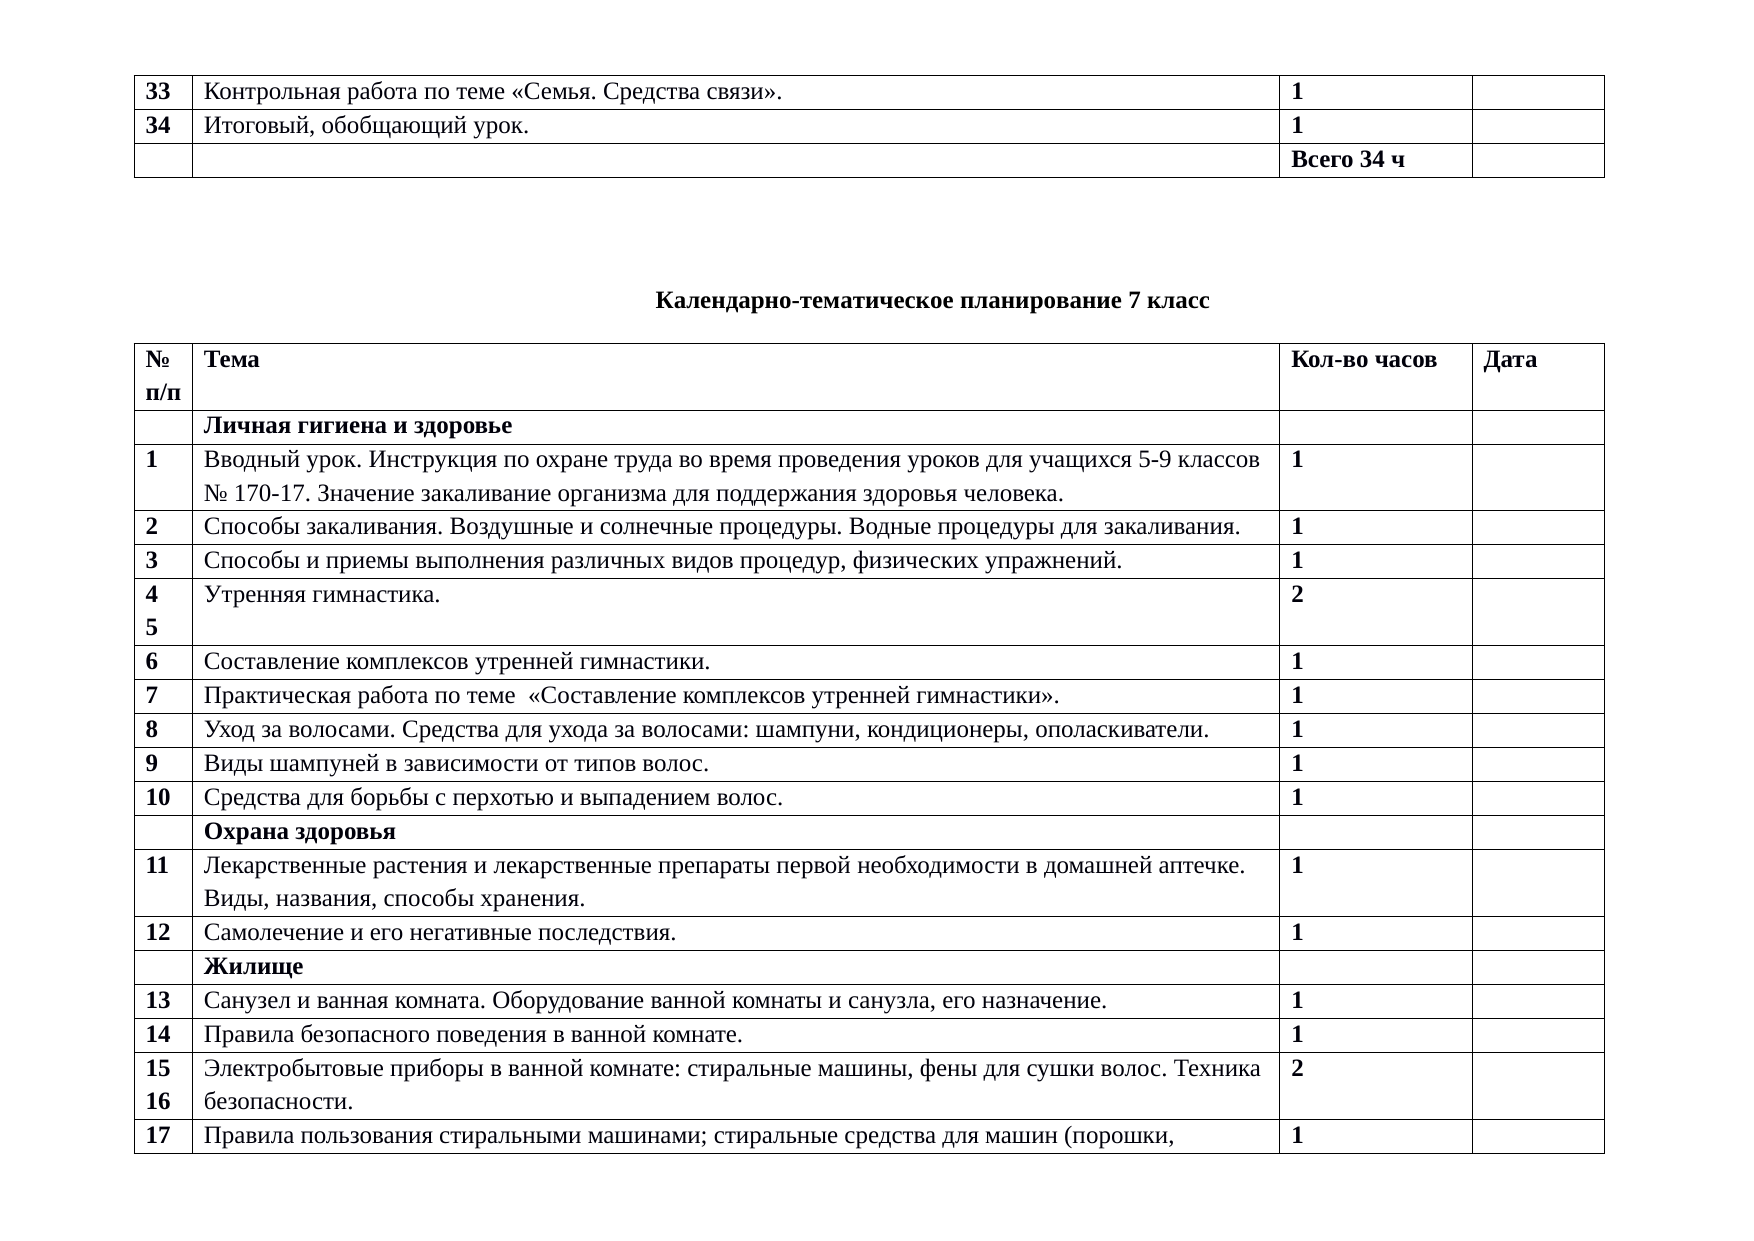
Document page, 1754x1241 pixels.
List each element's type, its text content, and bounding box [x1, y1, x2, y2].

table_header № п/п [135, 344, 192, 409]
table_cell 1 [1280, 511, 1472, 544]
table_cell 15 16 [135, 1053, 192, 1119]
table_cell [1473, 511, 1604, 544]
table_cell [1473, 646, 1604, 679]
table_cell 8 [135, 714, 192, 747]
table_cell 1 [1280, 1019, 1472, 1052]
table_cell Уход за волосами. Средства для ухода за волосами: шампуни, кондиционеры, ополаскиватели. [193, 714, 1279, 747]
table_cell [1280, 816, 1472, 849]
table_cell 2 [1280, 579, 1472, 645]
table_cell 1 [1280, 680, 1472, 713]
table_cell [1473, 1053, 1604, 1119]
table_cell [1473, 1019, 1604, 1052]
table_cell 1 [1280, 748, 1472, 781]
table_cell 1 [1280, 445, 1472, 510]
table_cell 1 [1280, 917, 1472, 950]
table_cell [193, 1120, 1279, 1153]
table_cell Средства для борьбы с перхотью и выпадением волос. [193, 782, 1279, 815]
table_cell [1473, 985, 1604, 1018]
table_cell [1473, 144, 1604, 177]
table_cell 2 [1280, 1053, 1472, 1119]
table_cell Способы закаливания. Воздушные и солнечные процедуры. Водные процедуры для закаливания. [193, 511, 1279, 544]
table_cell 9 [135, 748, 192, 781]
table_cell 1 [135, 445, 192, 510]
table_cell [135, 144, 192, 177]
table_cell [1280, 411, 1472, 443]
table_cell Личная гигиена и здоровье [193, 411, 1279, 443]
table_cell Электробытовые приборы в ванной комнате: стиральные машины, фены для сушки волос. Техника безопасности. [193, 1053, 1279, 1119]
table_cell [1473, 917, 1604, 950]
table_cell 12 [135, 917, 192, 950]
table_cell 1 [1280, 646, 1472, 679]
table_cell 7 [135, 680, 192, 713]
table_cell 6 [135, 646, 192, 679]
table_cell Охрана здоровья [193, 816, 1279, 849]
table_cell 33 [135, 76, 192, 109]
table_cell 2 [135, 511, 192, 544]
table_cell 13 [135, 985, 192, 1018]
table_cell [1473, 445, 1604, 510]
table_cell Практическая работа по теме «Составление комплексов утренней гимнастики». [193, 680, 1279, 713]
table_cell Вводный урок. Инструкция по охране труда во время проведения уроков для учащихся 5-9 классов № 170-17. Значение закаливание организма для поддержания здоровья человека. [193, 445, 1279, 510]
table_cell [193, 144, 1279, 177]
table_cell [135, 951, 192, 984]
table_cell Итоговый, обобщающий урок. [193, 110, 1279, 143]
table_cell [1473, 748, 1604, 781]
table_cell Санузел и ванная комната. Оборудование ванной комнаты и санузла, его назначение. [193, 985, 1279, 1018]
table_cell Жилище [193, 951, 1279, 984]
table_cell [1473, 411, 1604, 443]
table_cell 10 [135, 782, 192, 815]
table_cell 1 [1280, 850, 1472, 916]
table_cell 1 [1280, 1120, 1472, 1153]
table_cell 1 [1280, 714, 1472, 747]
table_cell 3 [135, 545, 192, 578]
table_cell Самолечение и его негативные последствия. [193, 917, 1279, 950]
table_cell [1473, 951, 1604, 984]
table_cell 14 [135, 1019, 192, 1052]
table_cell [1473, 680, 1604, 713]
table_cell [1473, 850, 1604, 916]
table_cell [1280, 951, 1472, 984]
table_cell [1473, 714, 1604, 747]
table_cell [1473, 76, 1604, 109]
table_cell 1 [1280, 545, 1472, 578]
table_cell Контрольная работа по теме «Семья. Средства связи». [193, 76, 1279, 109]
table_cell Виды шампуней в зависимости от типов волос. [193, 748, 1279, 781]
table_header Дата [1473, 344, 1604, 409]
list Календарно-тематическое планирование 7 класс [186, 285, 1679, 314]
table_cell 1 [1280, 985, 1472, 1018]
table_cell Способы и приемы выполнения различных видов процедур, физических упражнений. [193, 545, 1279, 578]
table_cell 1 [1280, 782, 1472, 815]
table_cell [1473, 1120, 1604, 1153]
table_cell Правила безопасного поведения в ванной комнате. [193, 1019, 1279, 1052]
table_cell [135, 816, 192, 849]
table_cell [1473, 110, 1604, 143]
table_header Тема [193, 344, 1279, 409]
table_cell [1473, 579, 1604, 645]
table_cell Всего 34 ч [1280, 144, 1472, 177]
table_cell [1473, 545, 1604, 578]
table_cell 1 [1280, 76, 1472, 109]
table_cell 1 [1280, 110, 1472, 143]
table_cell [1473, 782, 1604, 815]
table_cell 4 5 [135, 579, 192, 645]
table_cell 17 [135, 1120, 192, 1153]
table_header Кол-во часов [1280, 344, 1472, 409]
table_cell Утренняя гимнастика. [193, 579, 1279, 645]
table_cell 11 [135, 850, 192, 916]
table_cell 34 [135, 110, 192, 143]
table_cell [135, 411, 192, 443]
table_cell [1473, 816, 1604, 849]
table_cell Лекарственные растения и лекарственные препараты первой необходимости в домашней аптечке. Виды, названия, способы хранения. [193, 850, 1279, 916]
table_cell Составление комплексов утренней гимнастики. [193, 646, 1279, 679]
